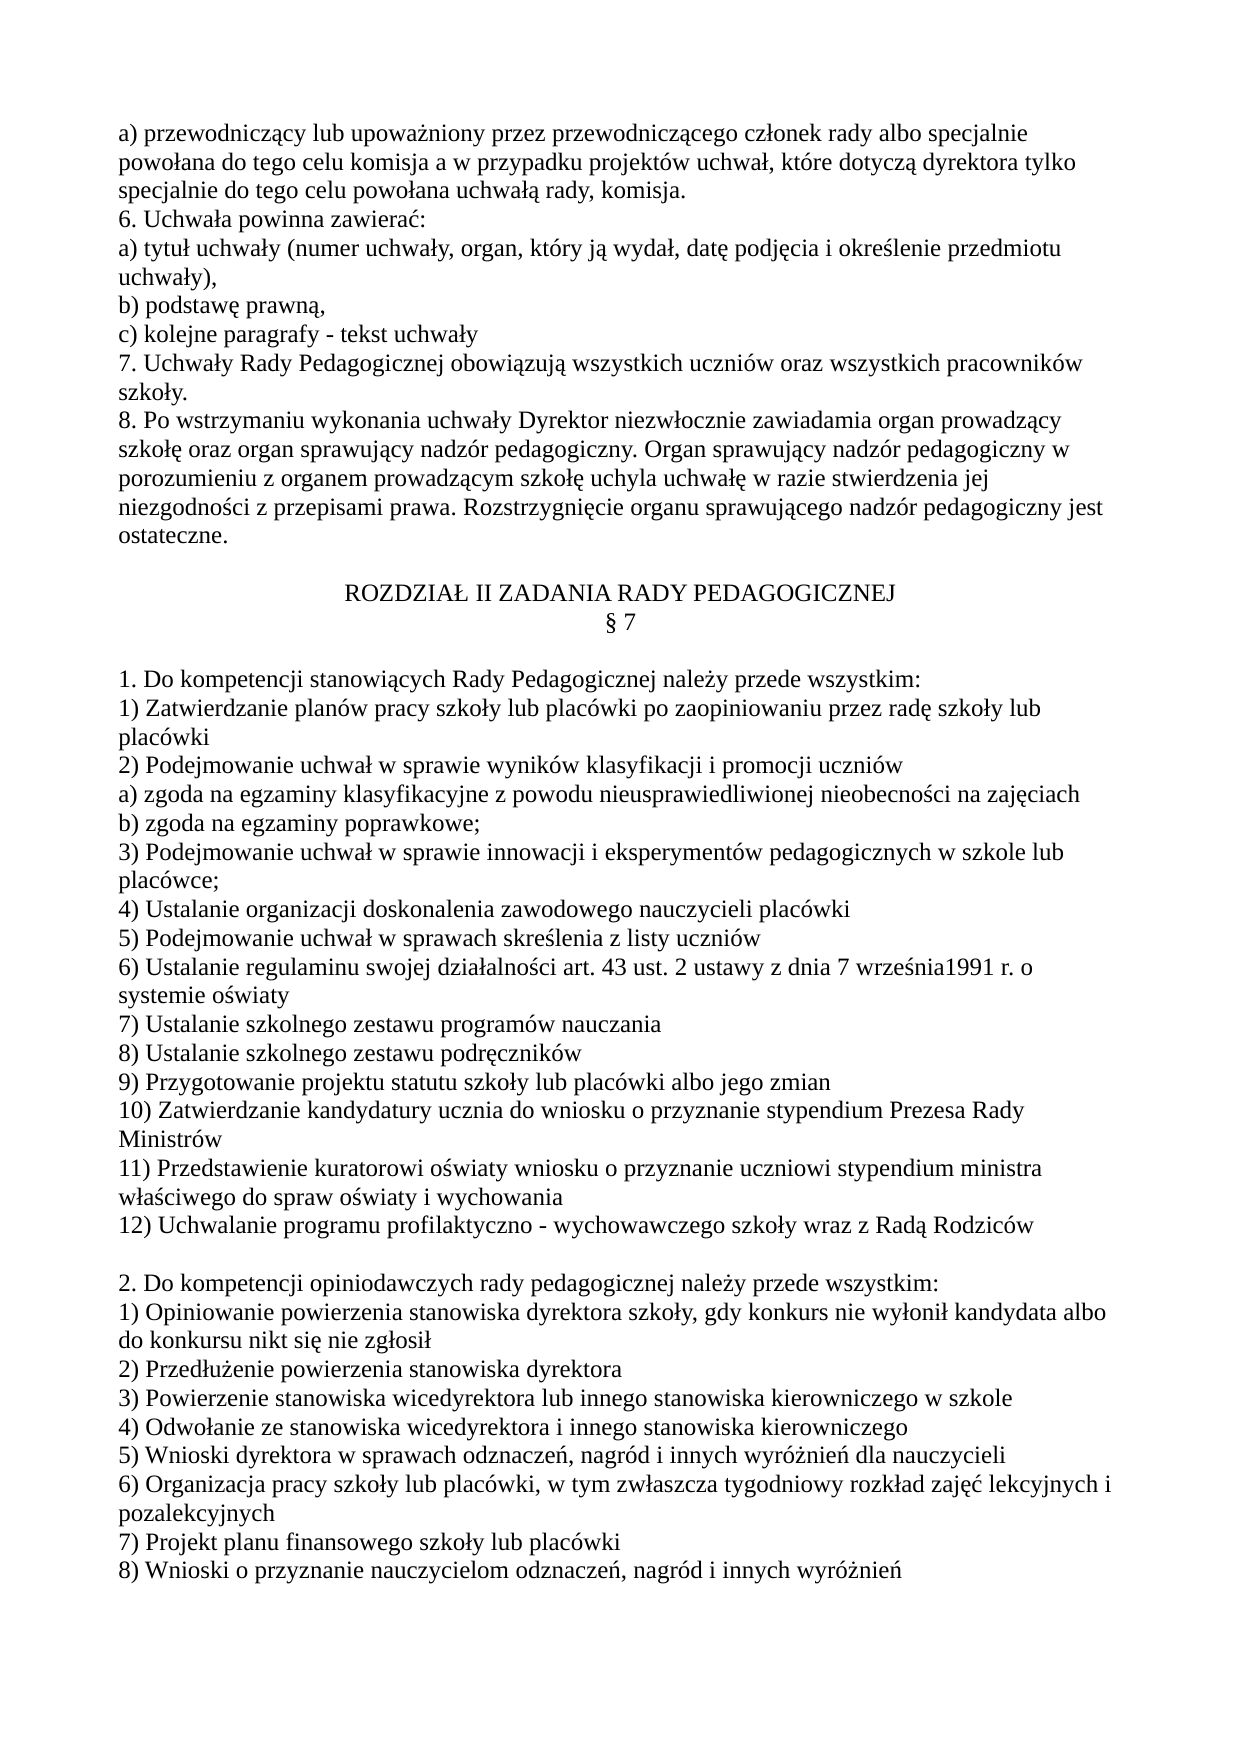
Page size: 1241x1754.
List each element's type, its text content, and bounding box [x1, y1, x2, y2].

text b) podstawę prawną, [118, 291, 1122, 319]
text 2. Do kompetencji opiniodawczych rady pedagogicznej należy przede wszystkim: [118, 1268, 1122, 1297]
text 1) Opiniowanie powierzenia stanowiska dyrektora szkoły, gdy konkurs nie wyłonił kandydata albo do konkursu nikt się nie zgłosił [118, 1297, 1122, 1354]
text a) tytuł uchwały (numer uchwały, organ, który ją wydał, datę podjęcia i określenie przedmiotu uchwały), [118, 233, 1122, 291]
text 3) Powierzenie stanowiska wicedyrektora lub innego stanowiska kierowniczego w szkole [118, 1383, 1122, 1412]
text 6. Uchwała powinna zawierać: [118, 204, 1122, 233]
text ROZDZIAŁ II ZADANIA RADY PEDAGOGICZNEJ [118, 578, 1122, 607]
text 3) Podejmowanie uchwał w sprawie innowacji i eksperymentów pedagogicznych w szkole lub placówce; [118, 837, 1122, 894]
text 7) Projekt planu finansowego szkoły lub placówki [118, 1527, 1122, 1556]
text c) kolejne paragrafy - tekst uchwały [118, 319, 1122, 348]
text b) zgoda na egzaminy poprawkowe; [118, 808, 1122, 837]
text 9) Przygotowanie projektu statutu szkoły lub placówki albo jego zmian [118, 1067, 1122, 1096]
text 5) Wnioski dyrektora w sprawach odznaczeń, nagród i innych wyróżnień dla nauczycieli [118, 1441, 1122, 1469]
text 7) Ustalanie szkolnego zestawu programów nauczania [118, 1009, 1122, 1038]
text 5) Podejmowanie uchwał w sprawach skreślenia z listy uczniów [118, 923, 1122, 952]
text 8) Ustalanie szkolnego zestawu podręczników [118, 1038, 1122, 1067]
text a) przewodniczący lub upoważniony przez przewodniczącego członek rady albo specjalnie powołana do tego celu komisja a w przypadku projektów uchwał, które dotyczą dyrektora tylko specjalnie do tego celu powołana uchwałą rady, komisja. [118, 118, 1122, 204]
text 6) Organizacja pracy szkoły lub placówki, w tym zwłaszcza tygodniowy rozkład zajęć lekcyjnych i pozalekcyjnych [118, 1469, 1122, 1527]
text 4) Odwołanie ze stanowiska wicedyrektora i innego stanowiska kierowniczego [118, 1412, 1122, 1441]
text 8. Po wstrzymaniu wykonania uchwały Dyrektor niezwłocznie zawiadamia organ prowadzący szkołę oraz organ sprawujący nadzór pedagogiczny. Organ sprawujący nadzór pedagogiczny w porozumieniu z organem prowadzącym szkołę uchyla uchwałę w razie stwierdzenia jej niezgodności z przepisami prawa. Rozstrzygnięcie organu sprawującego nadzór pedagogiczny jest ostateczne. [118, 406, 1122, 549]
text 8) Wnioski o przyznanie nauczycielom odznaczeń, nagród i innych wyróżnień [118, 1556, 1122, 1584]
text 10) Zatwierdzanie kandydatury ucznia do wniosku o przyznanie stypendium Prezesa Rady Ministrów [118, 1096, 1122, 1153]
text 2) Przedłużenie powierzenia stanowiska dyrektora [118, 1354, 1122, 1383]
text 12) Uchwalanie programu profilaktyczno - wychowawczego szkoły wraz z Radą Rodziców [118, 1211, 1122, 1239]
text § 7 [118, 607, 1122, 636]
text 1) Zatwierdzanie planów pracy szkoły lub placówki po zaopiniowaniu przez radę szkoły lub placówki [118, 693, 1122, 751]
text 6) Ustalanie regulaminu swojej działalności art. 43 ust. 2 ustawy z dnia 7 września1991 r. o systemie oświaty [118, 952, 1122, 1009]
text 11) Przedstawienie kuratorowi oświaty wniosku o przyznanie uczniowi stypendium ministra właściwego do spraw oświaty i wychowania [118, 1153, 1122, 1211]
text 2) Podejmowanie uchwał w sprawie wyników klasyfikacji i promocji uczniów [118, 751, 1122, 779]
text 1. Do kompetencji stanowiących Rady Pedagogicznej należy przede wszystkim: [118, 664, 1122, 693]
text a) zgoda na egzaminy klasyfikacyjne z powodu nieusprawiedliwionej nieobecności na zajęciach [118, 779, 1122, 808]
text 7. Uchwały Rady Pedagogicznej obowiązują wszystkich uczniów oraz wszystkich pracowników szkoły. [118, 348, 1122, 406]
text 4) Ustalanie organizacji doskonalenia zawodowego nauczycieli placówki [118, 894, 1122, 923]
